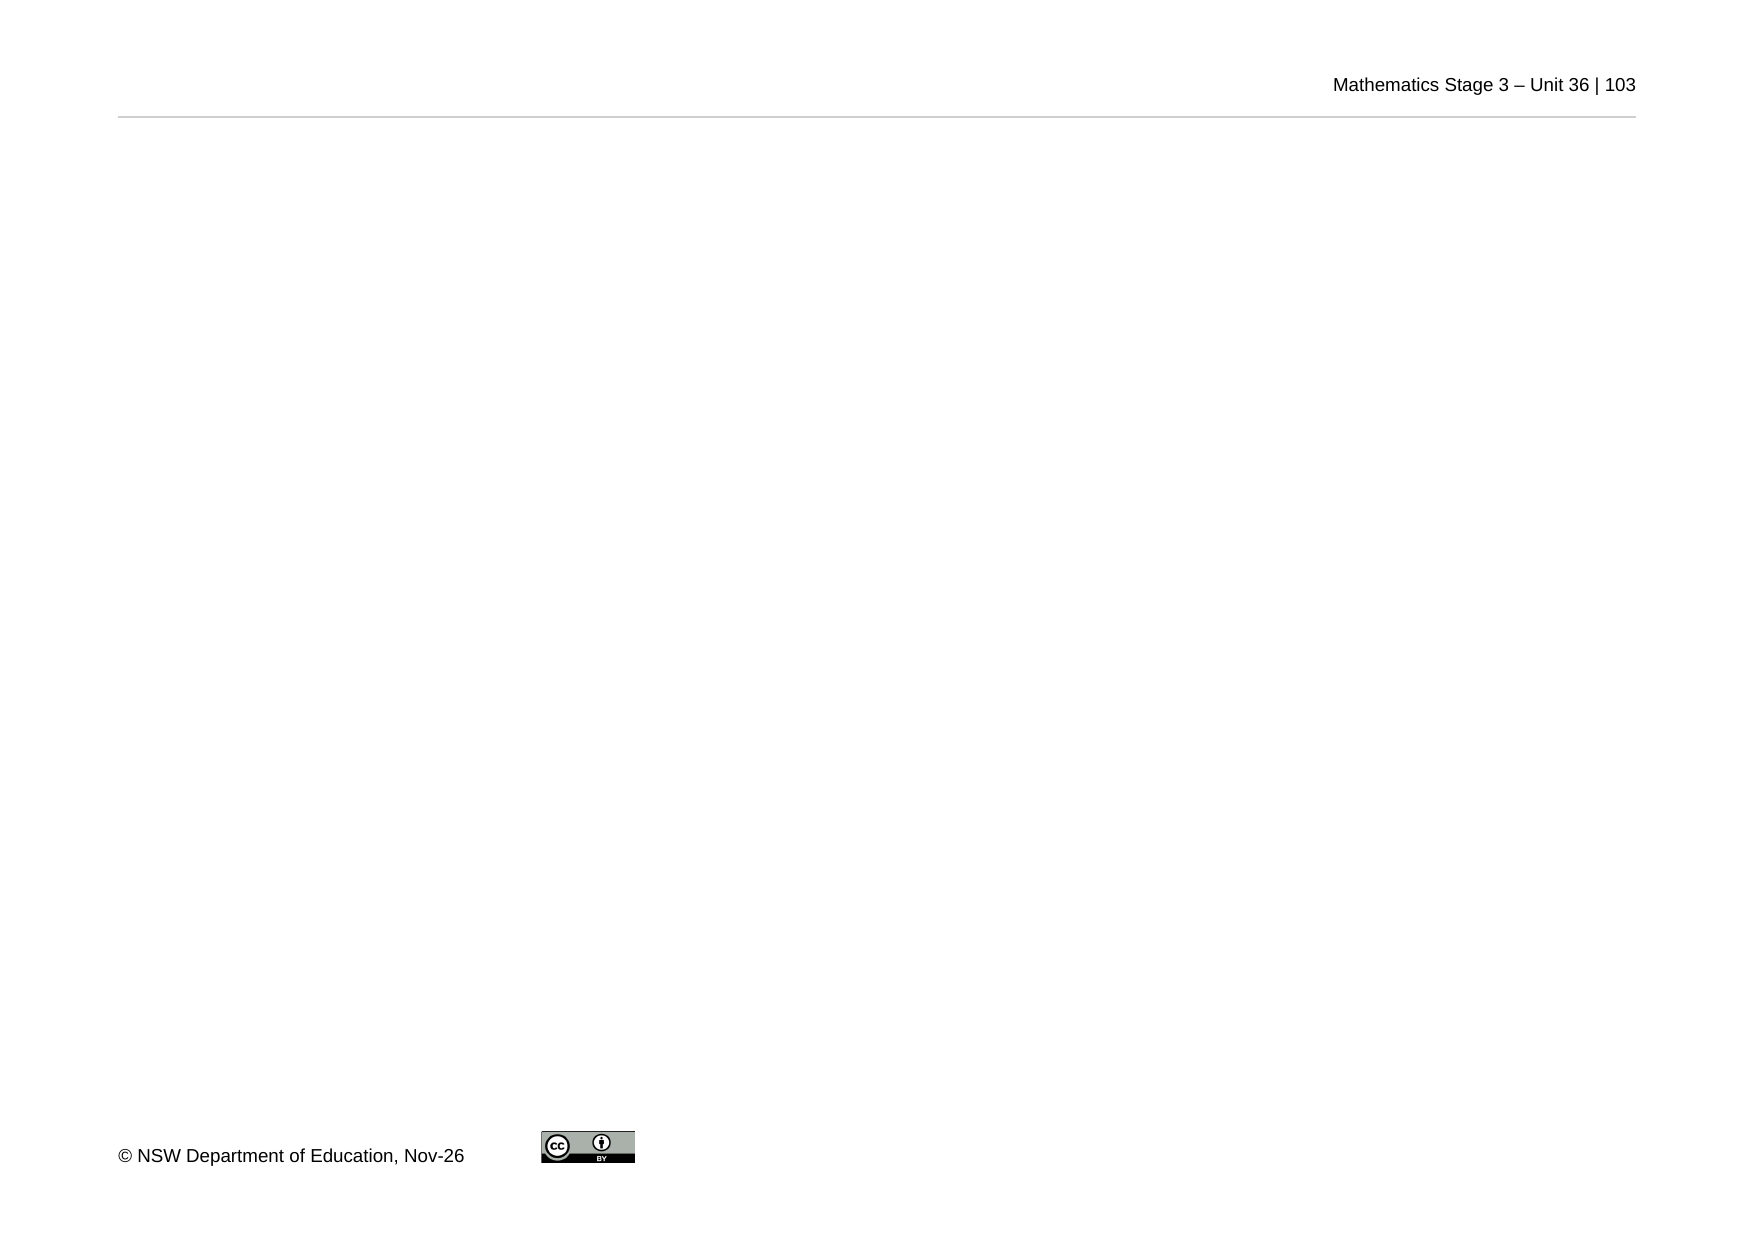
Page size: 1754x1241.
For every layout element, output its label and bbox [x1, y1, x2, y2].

picture [541, 1131, 635, 1163]
